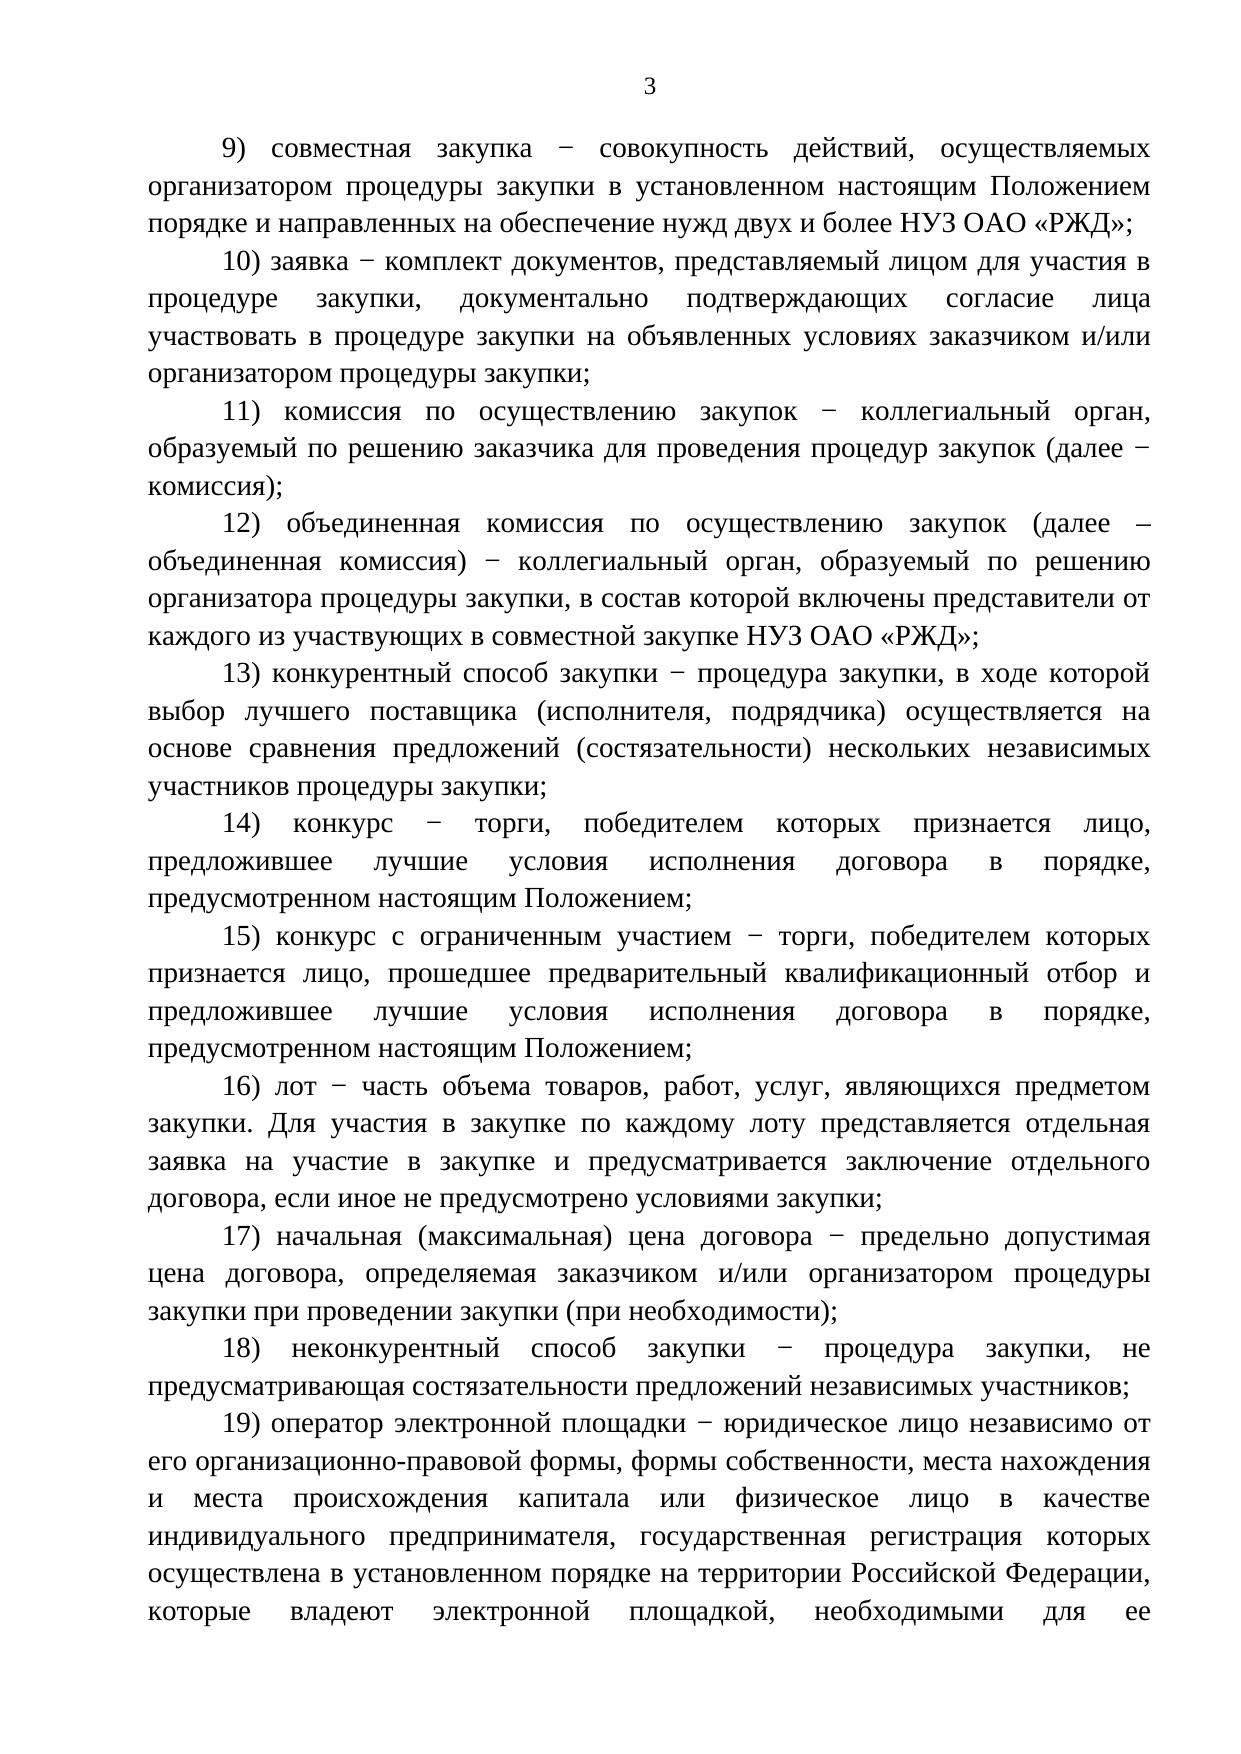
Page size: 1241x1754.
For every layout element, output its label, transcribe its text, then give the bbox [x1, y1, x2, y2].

text 17) начальная (максимальная) цена договора − предельно допустимая цена договора, определяемая заказчиком и/или организатором процедуры закупки при проведении закупки (при необходимости); [148, 1215, 1152, 1328]
text 18) неконкурентный способ закупки − процедура закупки, не предусматривающая состязательности предложений независимых участников; [148, 1328, 1152, 1403]
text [148, 1403, 1152, 1628]
text 11) комиссия по осуществлению закупок − коллегиальный орган, образуемый по решению заказчика для проведения процедур закупок (далее − комиссия); [148, 390, 1152, 503]
text 9) совместная закупка − совокупность действий, осуществляемых организатором процедуры закупки в установленном настоящим Положением порядке и направленных на обеспечение нужд двух и более НУЗ ОАО «РЖД»; [148, 128, 1152, 240]
text 10) заявка − комплект документов, представляемый лицом для участия в процедуре закупки, документально подтверждающих согласие лица участвовать в процедуре закупки на объявленных условиях заказчиком и/или организатором процедуры закупки; [148, 240, 1152, 390]
text 13) конкурентный способ закупки − процедура закупки, в ходе которой выбор лучшего поставщика (исполнителя, подрядчика) осуществляется на основе сравнения предложений (состязательности) нескольких независимых участников процедуры закупки; [148, 653, 1152, 803]
text 14) конкурс − торги, победителем которых признается лицо, предложившее лучшие условия исполнения договора в порядке, предусмотренном настоящим Положением; [148, 803, 1152, 915]
text 12) объединенная комиссия по осуществлению закупок (далее – объединенная комиссия) − коллегиальный орган, образуемый по решению организатора процедуры закупки, в состав которой включены представители от каждого из участвующих в совместной закупке НУЗ ОАО «РЖД»; [148, 503, 1152, 653]
text 15) конкурс с ограниченным участием − торги, победителем которых признается лицо, прошедшее предварительный квалификационный отбор и предложившее лучшие условия исполнения договора в порядке, предусмотренном настоящим Положением; [148, 915, 1152, 1065]
text 16) лот − часть объема товаров, работ, услуг, являющихся предметом закупки. Для участия в закупке по каждому лоту представляется отдельная заявка на участие в закупке и предусматривается заключение отдельного договора, если иное не предусмотрено условиями закупки; [148, 1065, 1152, 1215]
